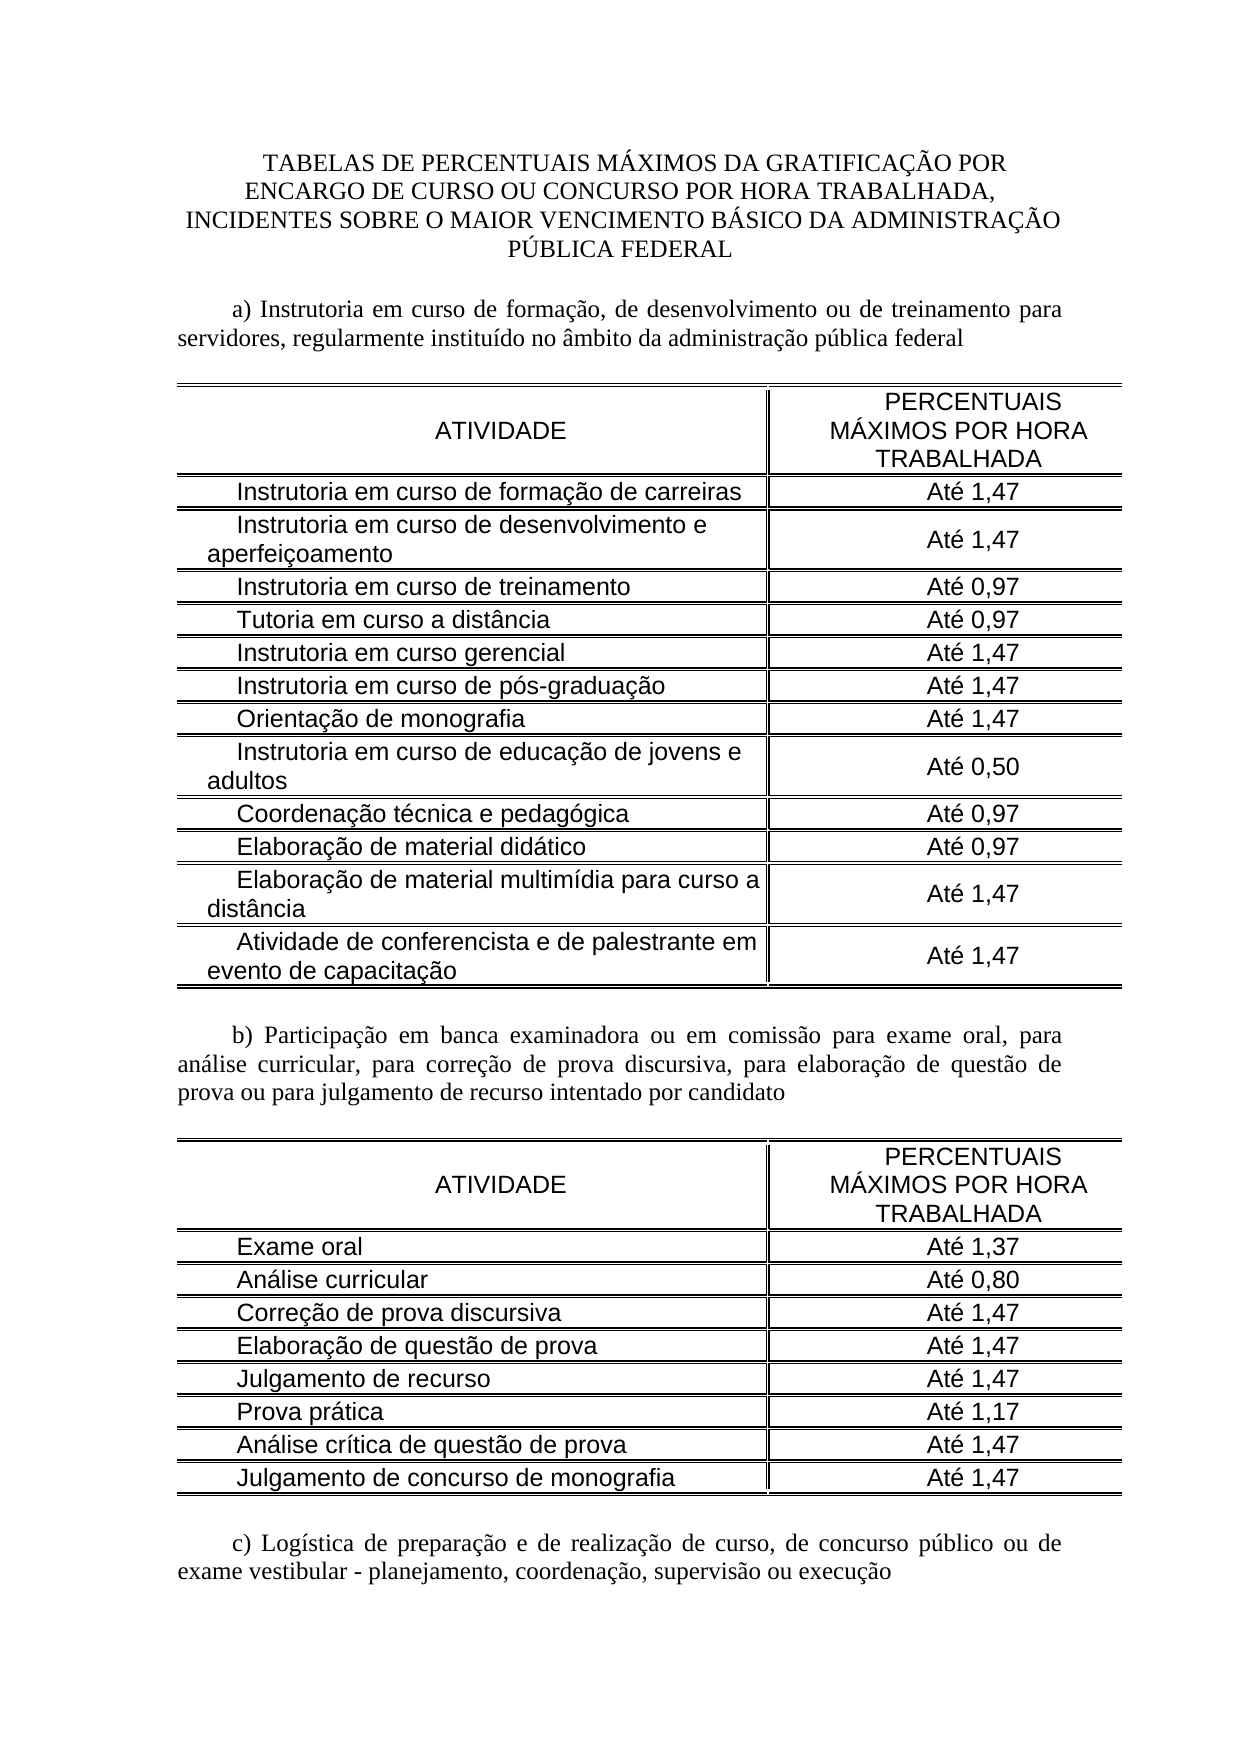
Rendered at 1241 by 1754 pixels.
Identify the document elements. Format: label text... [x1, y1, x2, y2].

table_cell Orientação de monografia [177, 704, 766, 733]
table_cell Até 1,47 [768, 1463, 1122, 1492]
table_cell Até 0,97 [770, 799, 1122, 828]
table_header PERCENTUAIS MÁXIMOS POR HORA TRABALHADA [768, 387, 1122, 473]
table_cell Até 1,47 [770, 1430, 1122, 1459]
table_cell Elaboração de material multimídia para curso a distância [177, 865, 766, 923]
table_cell Até 1,47 [770, 865, 1122, 923]
text c) Logística de preparação e de realização de curso, de concurso público ou de exame vestibular - planejamento, coordenação, supervisão ou execução [177, 1528, 1063, 1585]
table_cell Julgamento de recurso [177, 1364, 766, 1393]
table_cell Até 1,47 [770, 704, 1122, 733]
table_cell Atividade de conferencista e de palestrante em evento de capacitação [177, 923, 768, 984]
table_cell Instrutoria em curso de treinamento [177, 572, 766, 601]
table_cell Julgamento de concurso de monografia [177, 1459, 768, 1492]
table_cell Prova prática [177, 1397, 766, 1426]
table_cell Correção de prova discursiva [177, 1298, 766, 1327]
table_cell Até 1,47 [770, 1298, 1122, 1327]
table_cell Coordenação técnica e pedagógica [177, 799, 766, 828]
table_header PERCENTUAIS MÁXIMOS POR HORA TRABALHADA [768, 1141, 1122, 1228]
table_cell Até 0,97 [770, 572, 1122, 601]
table_cell Até 0,50 [770, 737, 1122, 795]
text b) Participação em banca examinadora ou em comissão para exame oral, para análise curricular, para correção de prova discursiva, para elaboração de questão de prova ou para julgamento de recurso intentado por candidato [177, 1020, 1063, 1106]
table_cell Elaboração de material didático [177, 832, 766, 861]
table_cell Até 1,37 [770, 1232, 1122, 1261]
table_cell Até 1,47 [770, 671, 1122, 700]
table_header ATIVIDADE [177, 384, 768, 473]
table_cell Instrutoria em curso de educação de jovens e adultos [177, 737, 766, 795]
table_cell Instrutoria em curso de desenvolvimento e aperfeiçoamento [177, 511, 766, 568]
table_cell Análise crítica de questão de prova [177, 1430, 766, 1459]
table_cell Instrutoria em curso gerencial [177, 638, 766, 667]
table_cell Até 1,47 [770, 638, 1122, 667]
table_cell Até 1,47 [770, 1331, 1122, 1360]
table_cell Elaboração de questão de prova [177, 1331, 766, 1360]
table_cell Até 0,80 [770, 1265, 1122, 1294]
table_cell Até 0,97 [770, 832, 1122, 861]
table_cell Até 1,47 [770, 511, 1122, 568]
text a) Instrutoria em curso de formação, de desenvolvimento ou de treinamento para servidores, regularmente instituído no âmbito da administração pública federal [177, 294, 1063, 351]
table_cell Tutoria em curso a distância [177, 605, 766, 634]
text TABELAS DE PERCENTUAIS MÁXIMOS DA GRATIFICAÇÃO POR ENCARGO DE CURSO OU CONCURSO POR HORA TRABALHADA, INCIDENTES SOBRE O MAIOR VENCIMENTO BÁSICO DA ADMINISTRAÇÃO PÚBLICA FEDERAL [177, 148, 1063, 263]
table_cell Até 1,17 [770, 1397, 1122, 1426]
table_cell Análise curricular [177, 1265, 766, 1294]
table_cell Até 0,97 [770, 605, 1122, 634]
table_cell Exame oral [177, 1232, 766, 1261]
table_header ATIVIDADE [177, 1139, 768, 1228]
table_cell Instrutoria em curso de formação de carreiras [177, 477, 766, 506]
table_cell Até 1,47 [770, 477, 1122, 506]
table_cell Instrutoria em curso de pós-graduação [177, 671, 766, 700]
table_cell Até 1,47 [770, 1364, 1122, 1393]
table_cell Até 1,47 [768, 927, 1122, 984]
